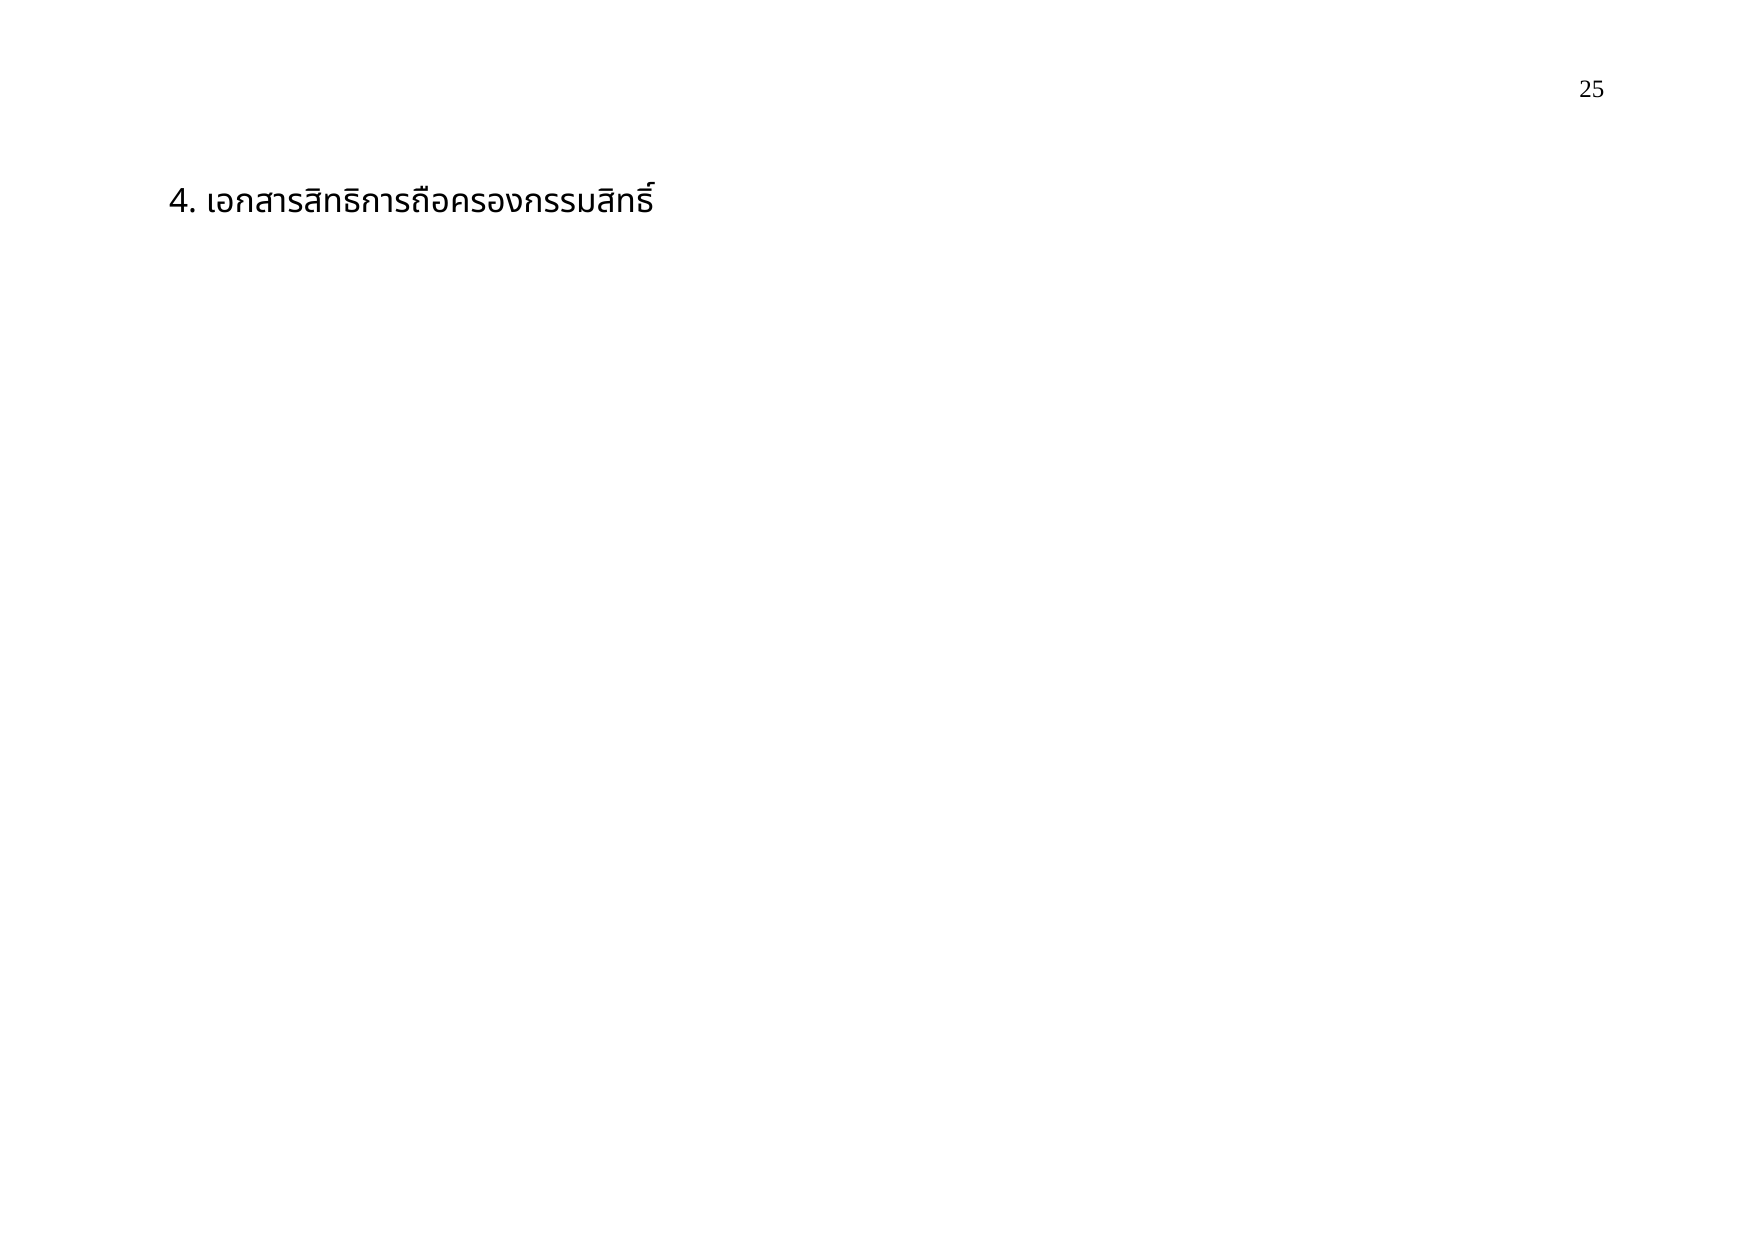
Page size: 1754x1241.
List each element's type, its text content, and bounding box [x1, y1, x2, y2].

text 4. เอกสารสิทธิการถือครองกรรมสิทธิ์ [94, 177, 1604, 228]
